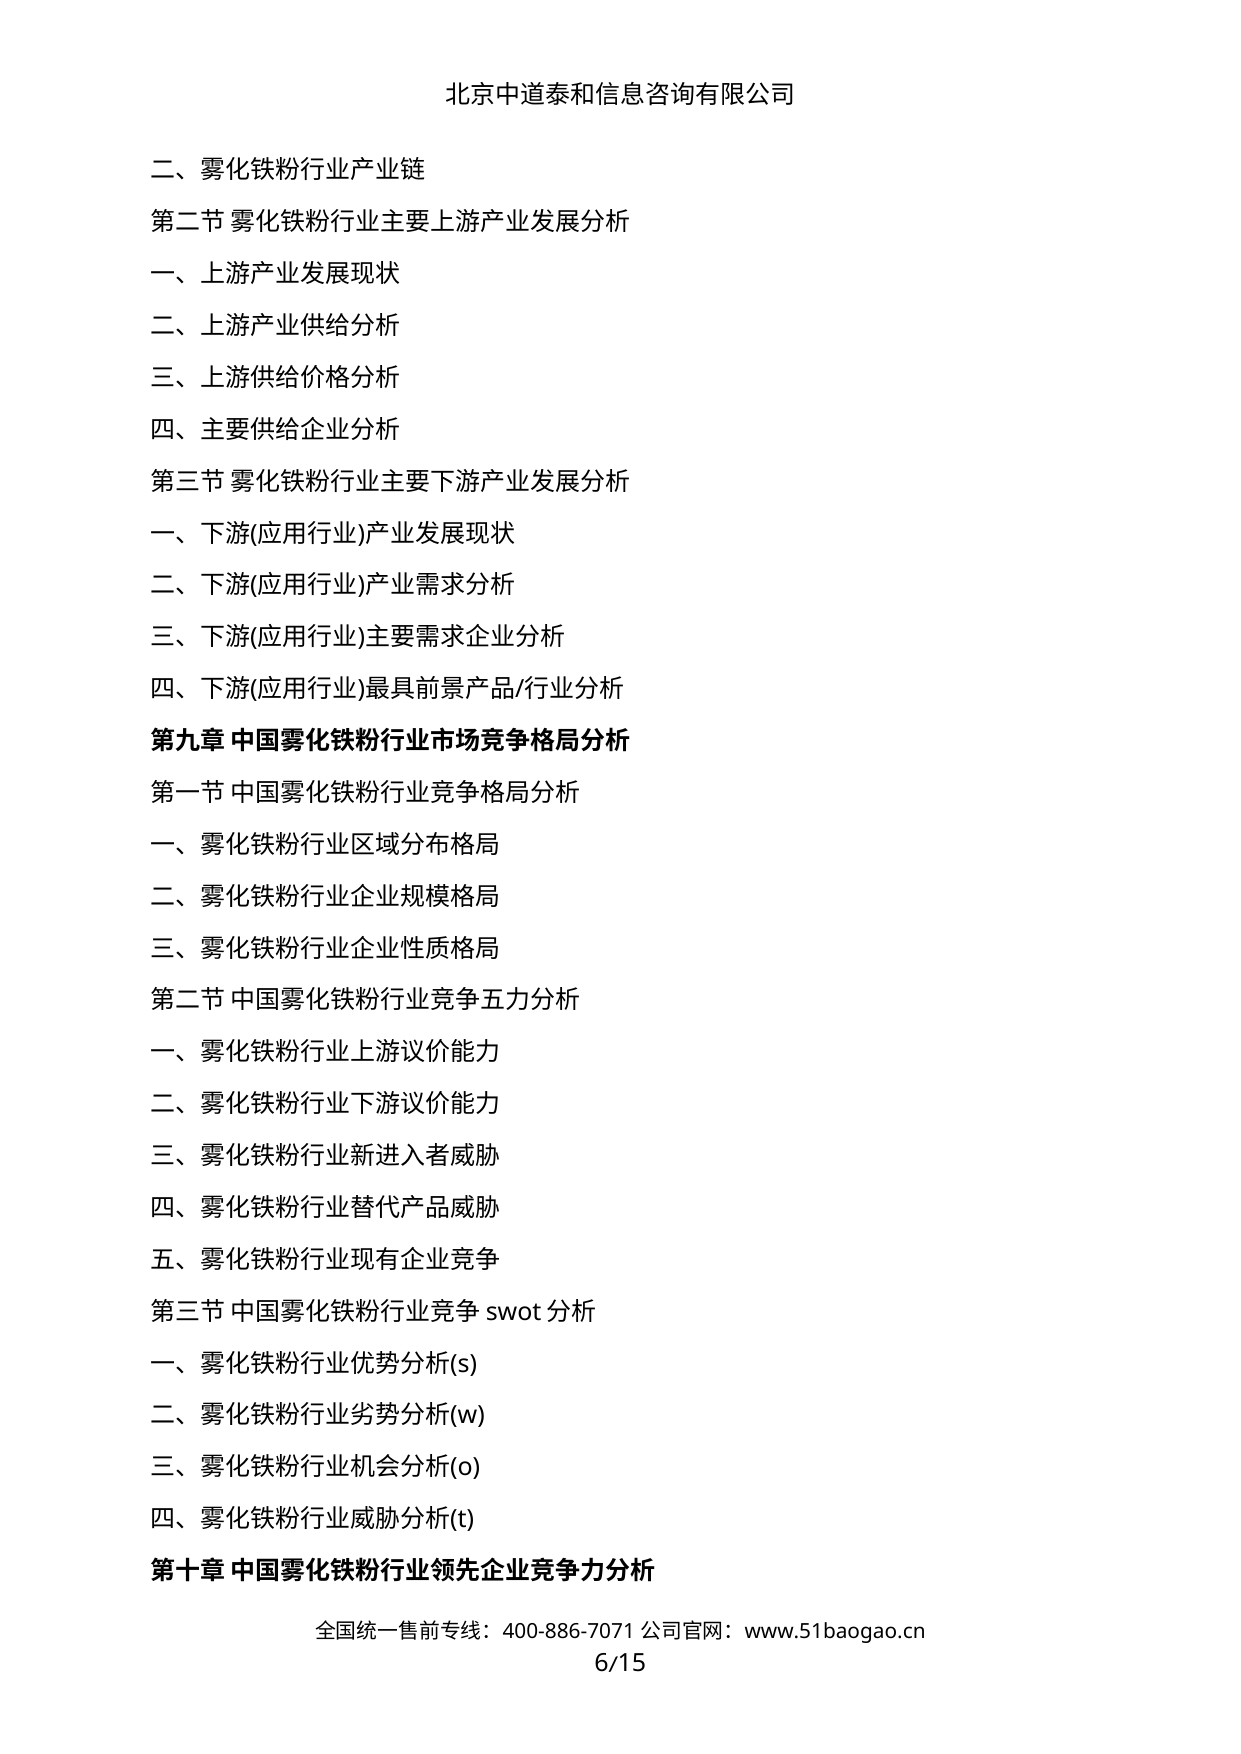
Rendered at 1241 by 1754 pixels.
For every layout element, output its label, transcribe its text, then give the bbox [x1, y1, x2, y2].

text 第二节 中国雾化铁粉行业竞争五力分析 [150, 980, 1090, 1016]
text 四、下游(应用行业)最具前景产品/行业分析 [150, 669, 1090, 705]
text 三、上游供给价格分析 [150, 357, 1090, 394]
text 第二节 雾化铁粉行业主要上游产业发展分析 [150, 202, 1090, 238]
text 三、雾化铁粉行业机会分析(o) [150, 1447, 1090, 1483]
text 二、雾化铁粉行业下游议价能力 [150, 1084, 1090, 1120]
text 一、雾化铁粉行业上游议价能力 [150, 1032, 1090, 1068]
text 第一节 中国雾化铁粉行业竞争格局分析 [150, 772, 1090, 809]
text 第三节 雾化铁粉行业主要下游产业发展分析 [150, 461, 1090, 497]
text 三、雾化铁粉行业新进入者威胁 [150, 1136, 1090, 1172]
text 二、雾化铁粉行业产业链 [150, 150, 1090, 186]
text 一、上游产业发展现状 [150, 254, 1090, 290]
text 四、雾化铁粉行业替代产品威胁 [150, 1187, 1090, 1224]
text 三、雾化铁粉行业企业性质格局 [150, 928, 1090, 964]
text 四、主要供给企业分析 [150, 409, 1090, 446]
text 二、上游产业供给分析 [150, 306, 1090, 342]
text 一、下游(应用行业)产业发展现状 [150, 513, 1090, 549]
text 一、雾化铁粉行业优势分析(s) [150, 1343, 1090, 1379]
text 二、雾化铁粉行业劣势分析(w) [150, 1395, 1090, 1431]
text 第三节 中国雾化铁粉行业竞争swot分析 [150, 1291, 1090, 1327]
text 一、雾化铁粉行业区域分布格局 [150, 824, 1090, 861]
text 第九章 中国雾化铁粉行业市场竞争格局分析 [150, 721, 1090, 757]
text 五、雾化铁粉行业现有企业竞争 [150, 1239, 1090, 1276]
text 第十章 中国雾化铁粉行业领先企业竞争力分析 [150, 1551, 1090, 1587]
text 二、下游(应用行业)产业需求分析 [150, 565, 1090, 601]
text 四、雾化铁粉行业威胁分析(t) [150, 1499, 1090, 1535]
text 二、雾化铁粉行业企业规模格局 [150, 876, 1090, 912]
text 三、下游(应用行业)主要需求企业分析 [150, 617, 1090, 653]
